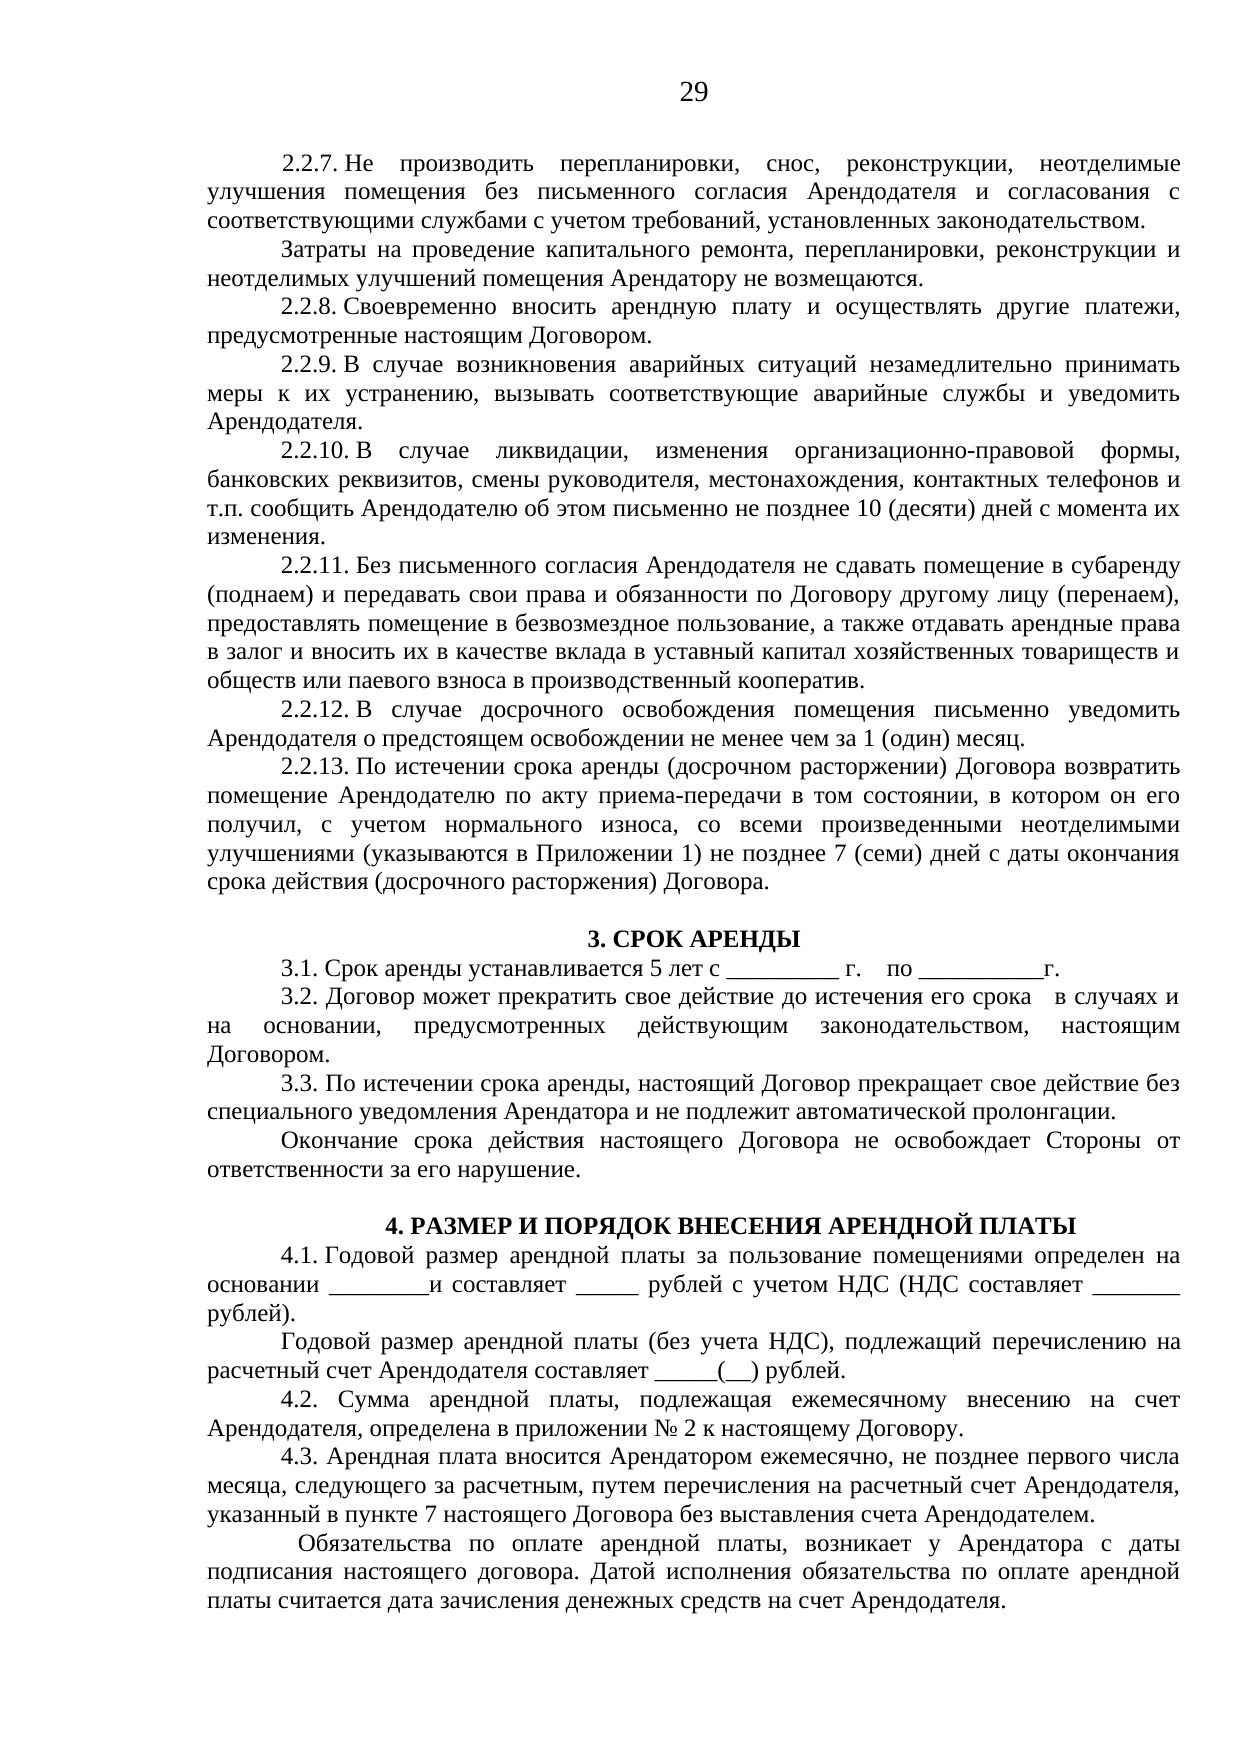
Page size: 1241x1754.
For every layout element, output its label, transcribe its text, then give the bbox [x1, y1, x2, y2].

text 4.1. Годовой размер арендной платы за пользование помещениями определен на основании ________и составляет _____ рублей с учетом НДС (НДС составляет _______ рублей). [207, 1240, 1181, 1326]
text 2.2.13. По истечении срока аренды (досрочном расторжении) Договора возвратить помещение Арендодателю по акту приема-передачи в том состоянии, в котором он его получил, с учетом нормального износа, со всеми произведенными неотделимыми улучшениями (указываются в Приложении 1) не позднее 7 (семи) дней с даты окончания срока действия (досрочного расторжения) Договора. [207, 751, 1181, 895]
text 3.3. По истечении срока аренды, настоящий Договор прекращает свое действие без специального уведомления Арендатора и не подлежит автоматической пролонгации. [207, 1068, 1181, 1125]
text 2.2.9. В случае возникновения аварийных ситуаций незамедлительно принимать меры к их устранению, вызывать соответствующие аварийные службы и уведомить Арендодателя. [207, 349, 1181, 435]
text 3.2. Договор может прекратить свое действие до истечения его срока в случаях и на основании, предусмотренных действующим законодательством, настоящим Договором. [207, 981, 1181, 1068]
text Затраты на проведение капитального ремонта, перепланировки, реконструкции и неотделимых улучшений помещения Арендатору не возмещаются. [207, 234, 1181, 291]
text 4. РАЗМЕР И ПОРЯДОК ВНЕСЕНИЯ АРЕНДНОЙ ПЛАТЫ [207, 1211, 1181, 1240]
text 3.1. Срок аренды устанавливается 5 лет с _________ г. по __________г. [207, 953, 1181, 981]
text 2.2.8. Своевременно вносить арендную плату и осуществлять другие платежи, предусмотренные настоящим Договором. [207, 291, 1181, 349]
text 2.2.11. Без письменного согласия Арендодателя не сдавать помещение в субаренду (поднаем) и передавать свои права и обязанности по Договору другому лицу (перенаем), предоставлять помещение в безвозмездное пользование, а также отдавать арендные права в залог и вносить их в качестве вклада в уставный капитал хозяйственных товариществ и обществ или паевого взноса в производственный кооператив. [207, 550, 1181, 694]
text 3. СРОК АРЕНДЫ [207, 924, 1181, 953]
text 4.3. Арендная плата вносится Арендатором ежемесячно, не позднее первого числа месяца, следующего за расчетным, путем перечисления на расчетный счет Арендодателя, указанный в пункте 7 настоящего Договора без выставления счета Арендодателем. [207, 1441, 1181, 1528]
text 2.2.10. В случае ликвидации, изменения организационно-правовой формы, банковских реквизитов, смены руководителя, местонахождения, контактных телефонов и т.п. сообщить Арендодателю об этом письменно не позднее 10 (десяти) дней с момента их изменения. [207, 435, 1181, 550]
text Годовой размер арендной платы (без учета НДС), подлежащий перечислению на расчетный счет Арендодателя составляет _____(__) рублей. [207, 1326, 1181, 1384]
text 2.2.12. В случае досрочного освобождения помещения письменно уведомить Арендодателя о предстоящем освобождении не менее чем за 1 (один) месяц. [207, 694, 1181, 751]
text 2.2.7. Не производить перепланировки, снос, реконструкции, неотделимые улучшения помещения без письменного согласия Арендодателя и согласования с соответствующими службами с учетом требований, установленных законодательством. [207, 148, 1181, 234]
text Обязательства по оплате арендной платы, возникает у Арендатора с даты подписания настоящего договора. Датой исполнения обязательства по оплате арендной платы считается дата зачисления денежных средств на счет Арендодателя. [207, 1528, 1181, 1614]
text 4.2. Сумма арендной платы, подлежащая ежемесячному внесению на счет Арендодателя, определена в приложении № 2 к настоящему Договору. [207, 1384, 1181, 1441]
text Окончание срока действия настоящего Договора не освобождает Стороны от ответственности за его нарушение. [207, 1125, 1181, 1183]
